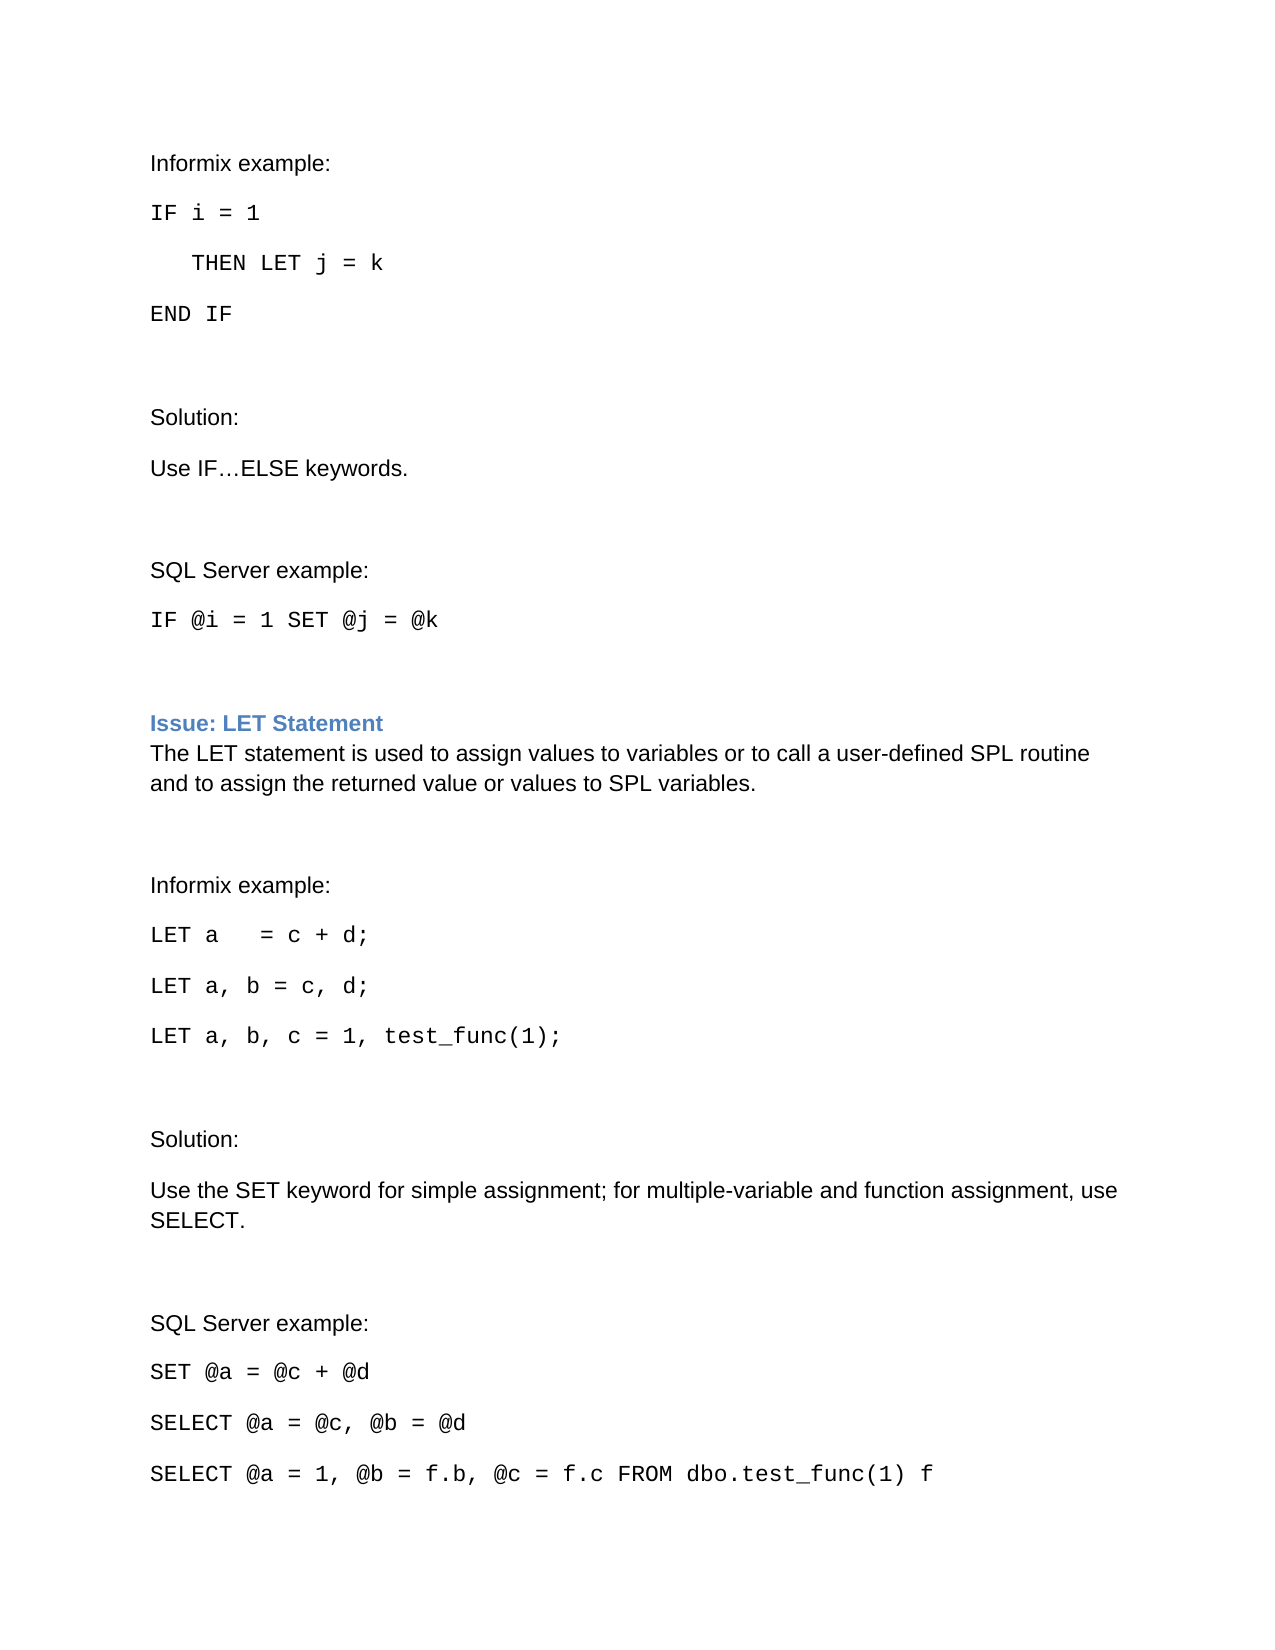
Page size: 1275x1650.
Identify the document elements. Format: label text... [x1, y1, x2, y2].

text END IF [150, 302, 1125, 328]
text THEN LET j = k [150, 252, 1125, 278]
text Solution: [150, 404, 1125, 430]
text Use IF…ELSE keywords. [150, 455, 1125, 481]
text Informix example: [150, 872, 1125, 899]
text SQL Server example: [150, 557, 1125, 583]
text IF i = 1 [150, 201, 1125, 227]
text IF @i = 1 SET @j = @k [150, 608, 1125, 634]
text LET a = c + d; [150, 923, 1125, 949]
text Use the SET keyword for simple assignment; for multiple-variable and function assignment, use SELECT. [150, 1177, 1125, 1234]
text LET a, b = c, d; [150, 974, 1125, 1000]
text Informix example: [150, 150, 1125, 176]
text Solution: [150, 1126, 1125, 1153]
text SELECT @a = 1, @b = f.b, @c = f.c FROM dbo.test_func(1) f [150, 1462, 1125, 1488]
text SQL Server example: [150, 1309, 1125, 1336]
text LET a, b, c = 1, test_func(1); [150, 1024, 1125, 1051]
text SELECT @a = @c, @b = @d [150, 1411, 1125, 1437]
subtitle Issue: LET Statement [150, 710, 1125, 736]
text The LET statement is used to assign values to variables or to call a user-defined SPL routine and to assign the returned value or values to SPL variables. [150, 740, 1125, 797]
text SET @a = @c + @d [150, 1361, 1125, 1387]
